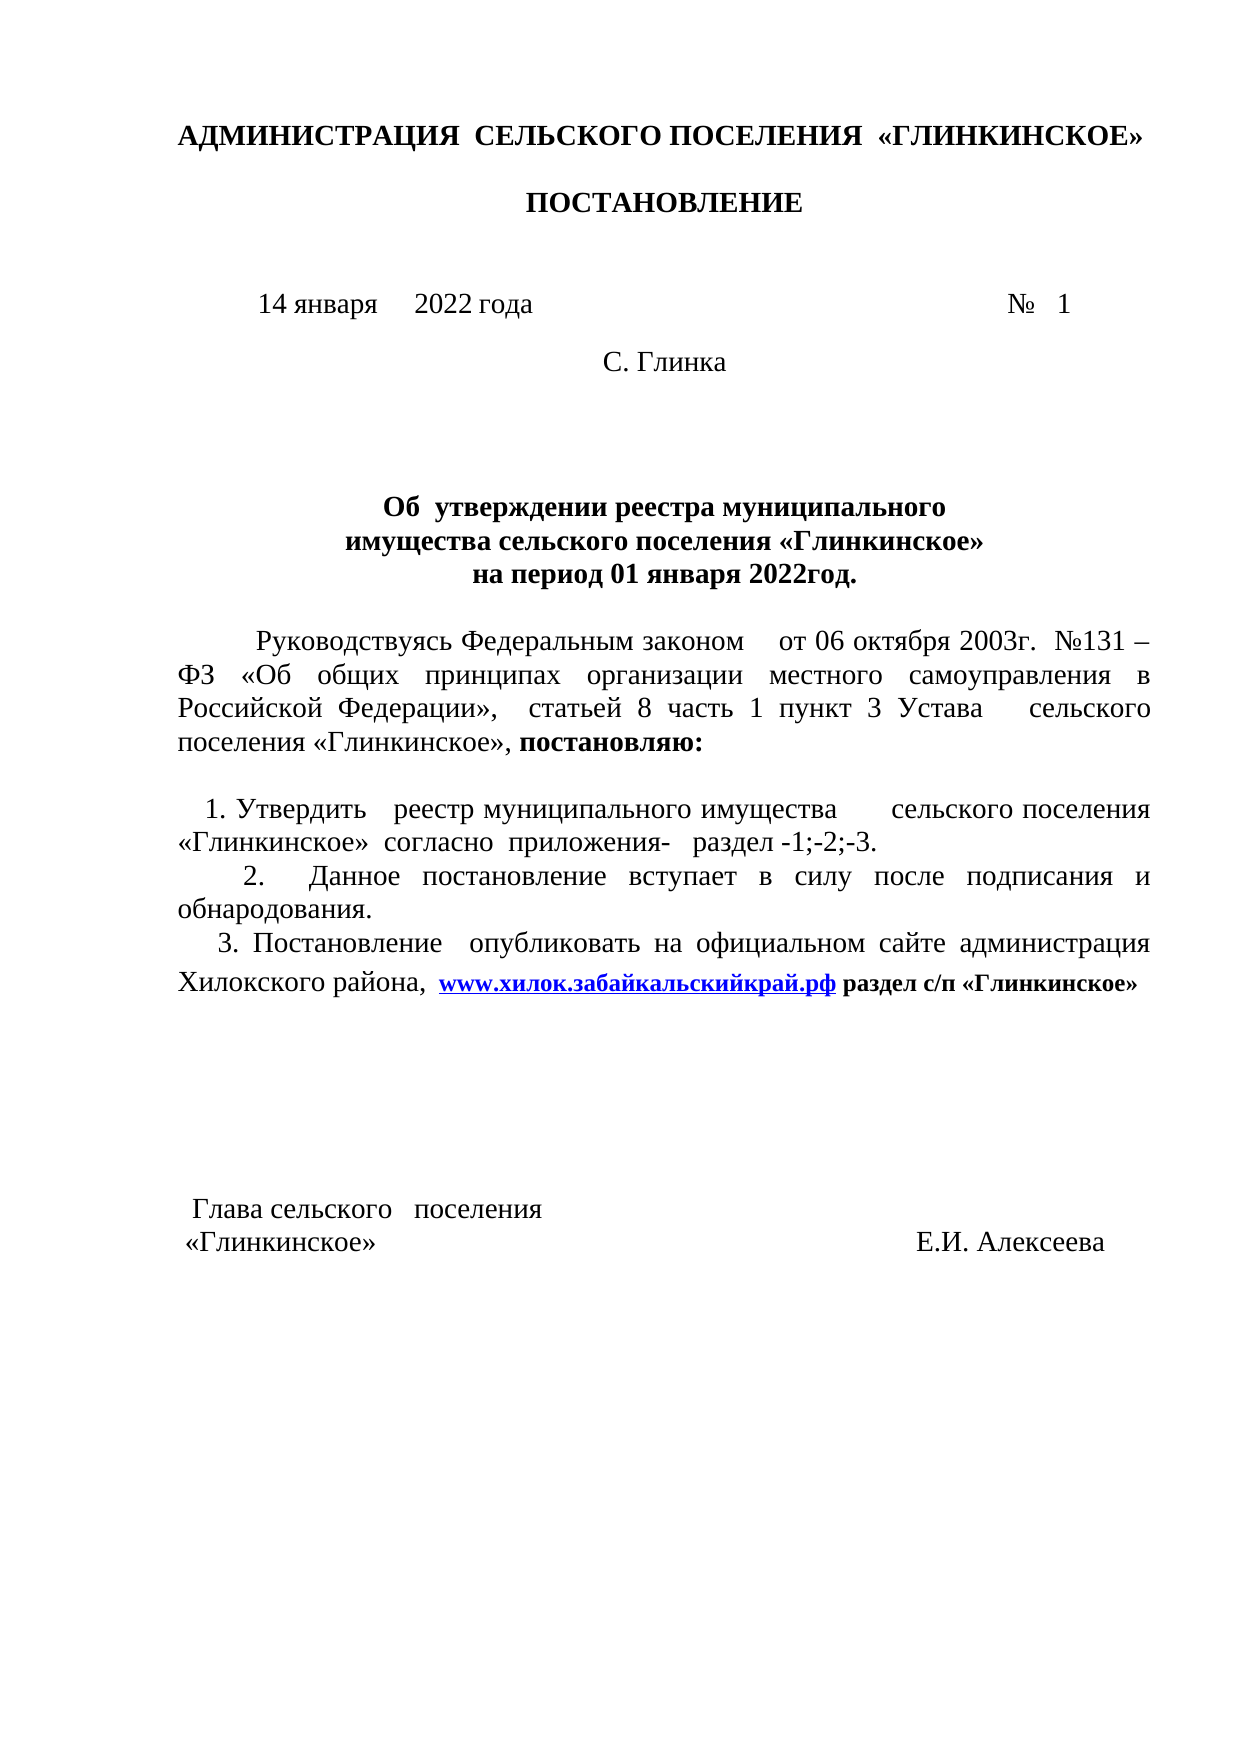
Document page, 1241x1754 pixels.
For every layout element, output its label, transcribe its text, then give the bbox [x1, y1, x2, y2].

text Руководствуясь Федеральным законом от 06 октября 2003г. №131 –ФЗ «Об общих принципах организации местного самоуправления в Российской Федерации», статьей 8 часть 1 пункт 3 Устава сельского поселения «Глинкинское», постановляю: [177, 623, 1152, 757]
text ПОСТАНОВЛЕНИЕ [177, 185, 1152, 219]
text Об утверждении реестра муниципального [177, 489, 1152, 523]
text имущества сельского поселения «Глинкинское» [177, 523, 1152, 556]
text 14 января 2022 года № 1 [177, 286, 1152, 319]
text Глава сельского поселения [177, 1191, 1152, 1224]
text 3. Постановление опубликовать на официальном сайте администрация Хилокского района, www.хилок.забайкальскийкрай.рф раздел с/п «Глинкинское» [177, 925, 1152, 997]
text 1. Утвердить реестр муниципального имущества сельского поселения «Глинкинское» согласно приложения- раздел -1;-2;-3. [177, 791, 1152, 858]
text 2. Данное постановление вступает в силу после подписания и обнародования. [177, 858, 1152, 925]
text на период 01 января 2022год. [177, 556, 1152, 590]
text «Глинкинское» Е.И. Алексеева [177, 1224, 1152, 1258]
text С. Глинка [177, 344, 1152, 378]
text АДМИНИСТРАЦИЯ СЕЛЬСКОГО ПОСЕЛЕНИЯ «ГЛИНКИНСКОЕ» [177, 118, 1152, 152]
